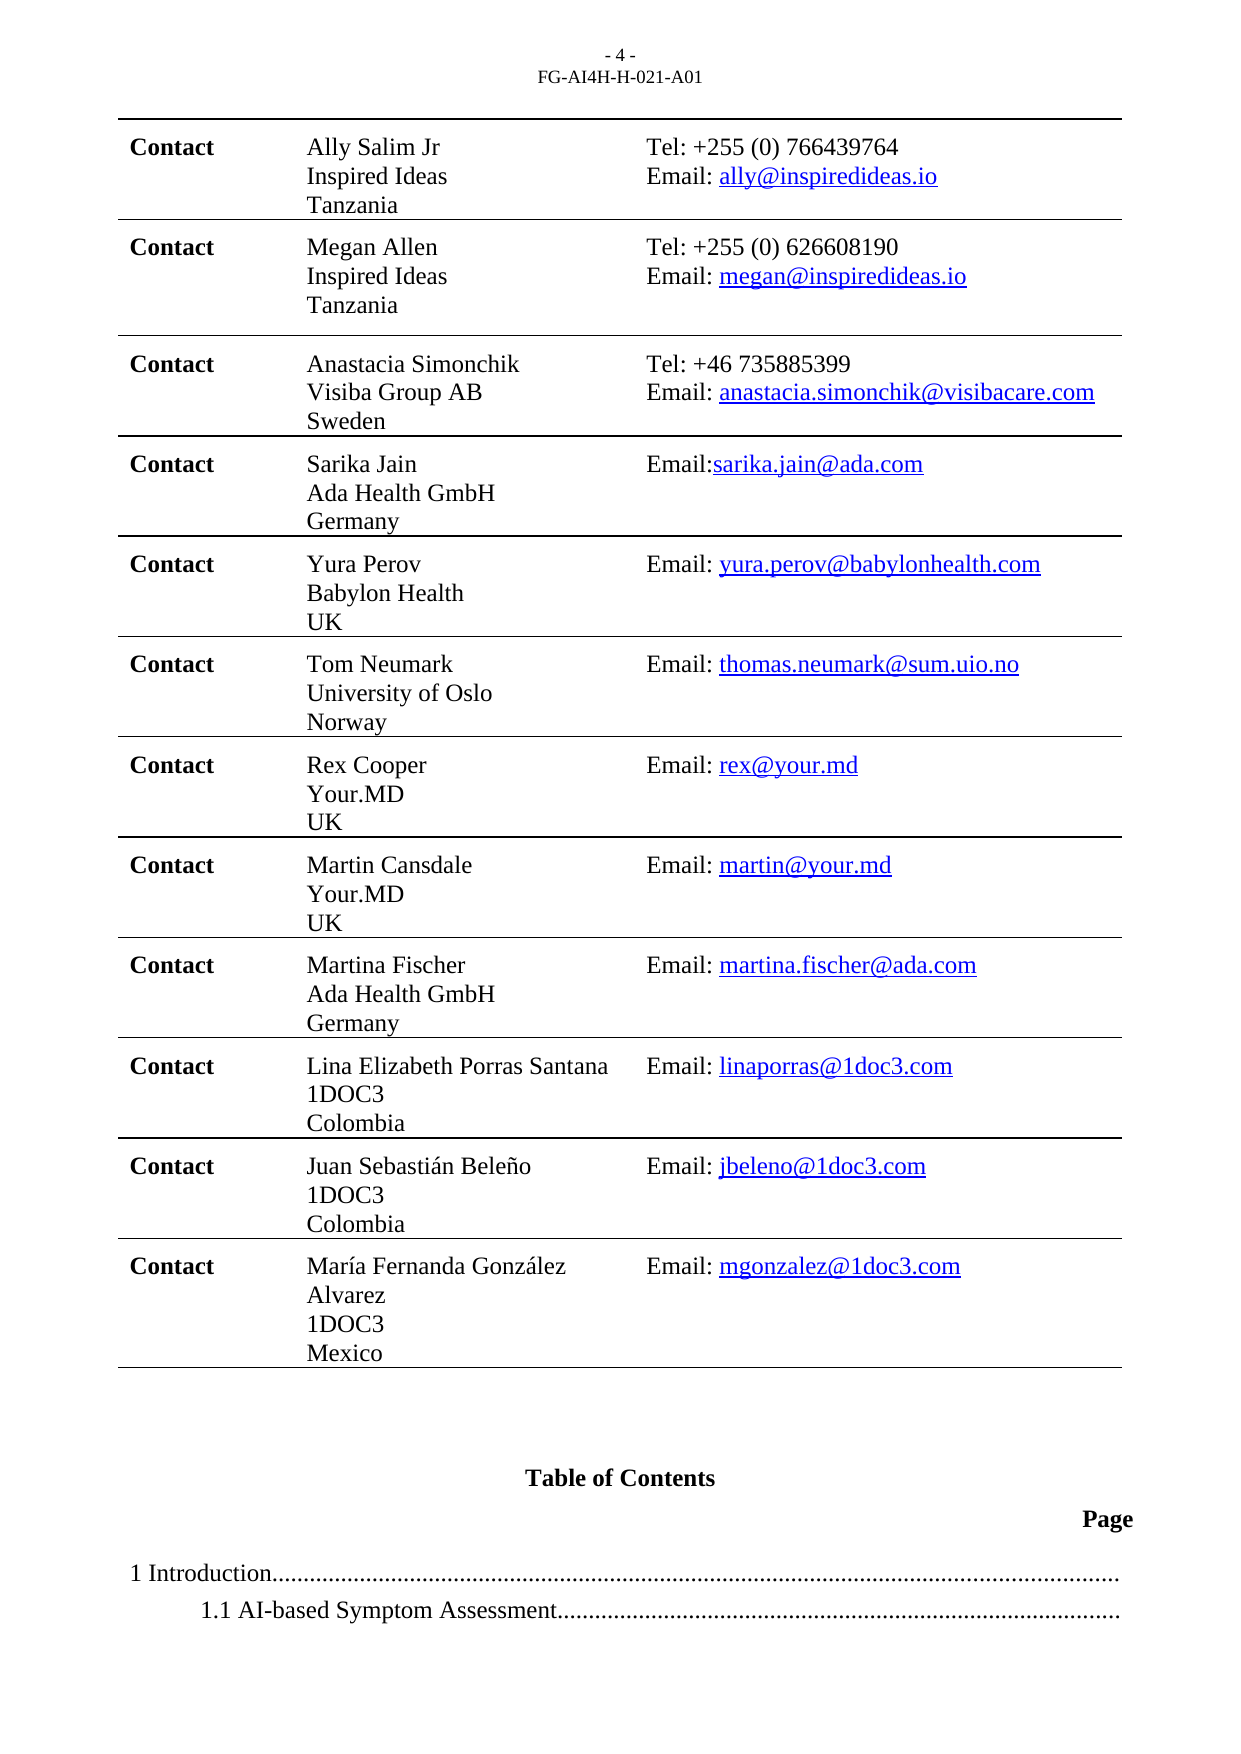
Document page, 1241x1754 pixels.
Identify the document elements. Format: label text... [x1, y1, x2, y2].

table_cell Email: mgonzalez@1doc3.com [635, 1239, 1122, 1366]
table_cell Contact [118, 637, 295, 736]
table_cell Martin Cansdale Your.MD UK [295, 838, 635, 936]
table_cell Lina Elizabeth Porras Santana 1DOC3 Colombia [295, 1038, 635, 1137]
table_header Page [118, 1492, 1148, 1533]
table_cell Tel: +255 (0) 626608190 Email: megan@inspiredideas.io [635, 220, 1122, 334]
table_cell Contact [118, 1139, 295, 1237]
table_cell Ally Salim Jr Inspired Ideas Tanzania [295, 120, 635, 218]
table_cell Email:sarika.jain@ada.com [635, 437, 1122, 535]
table_cell María Fernanda González Alvarez 1DOC3 Mexico [295, 1239, 635, 1366]
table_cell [118, 1533, 1148, 1636]
table_cell Anastacia Simonchik Visiba Group AB Sweden [295, 336, 635, 435]
table_cell Martina Fischer Ada Health GmbH Germany [295, 938, 635, 1037]
table_cell Contact [118, 120, 295, 218]
table_cell Rex Cooper Your.MD UK [295, 737, 635, 836]
table_cell Tom Neumark University of Oslo Norway [295, 637, 635, 736]
table_cell Contact [118, 938, 295, 1037]
table_cell Email: linaporras@1doc3.com [635, 1038, 1122, 1137]
table_cell Sarika Jain Ada Health GmbH Germany [295, 437, 635, 535]
table_cell Email: thomas.neumark@sum.uio.no [635, 637, 1122, 736]
table_cell Email: yura.perov@babylonhealth.com [635, 537, 1122, 636]
table_cell Contact [118, 537, 295, 636]
table_cell Email: jbeleno@1doc3.com [635, 1139, 1122, 1237]
table_cell Tel: +255 (0) 766439764 Email: ally@inspiredideas.io [635, 120, 1122, 218]
table_cell Tel: +46 735885399 Email: anastacia.simonchik@visibacare.com [635, 336, 1122, 435]
table_cell Contact [118, 838, 295, 936]
table_cell Contact [118, 336, 295, 435]
table_cell Contact [118, 737, 295, 836]
table_cell Juan Sebastián Beleño 1DOC3 Colombia [295, 1139, 635, 1237]
table_cell Email: martina.fischer@ada.com [635, 938, 1122, 1037]
table_cell Contact [118, 1038, 295, 1137]
table_cell Contact [118, 1239, 295, 1366]
table_cell Yura Perov Babylon Health UK [295, 537, 635, 636]
table_cell Megan Allen Inspired Ideas Tanzania [295, 220, 635, 334]
table_cell Contact [118, 437, 295, 535]
table_cell Email: martin@your.md [635, 838, 1122, 936]
text Table of Contents [118, 1463, 1122, 1492]
table_cell Email: rex@your.md [635, 737, 1122, 836]
table_cell Contact [118, 220, 295, 334]
